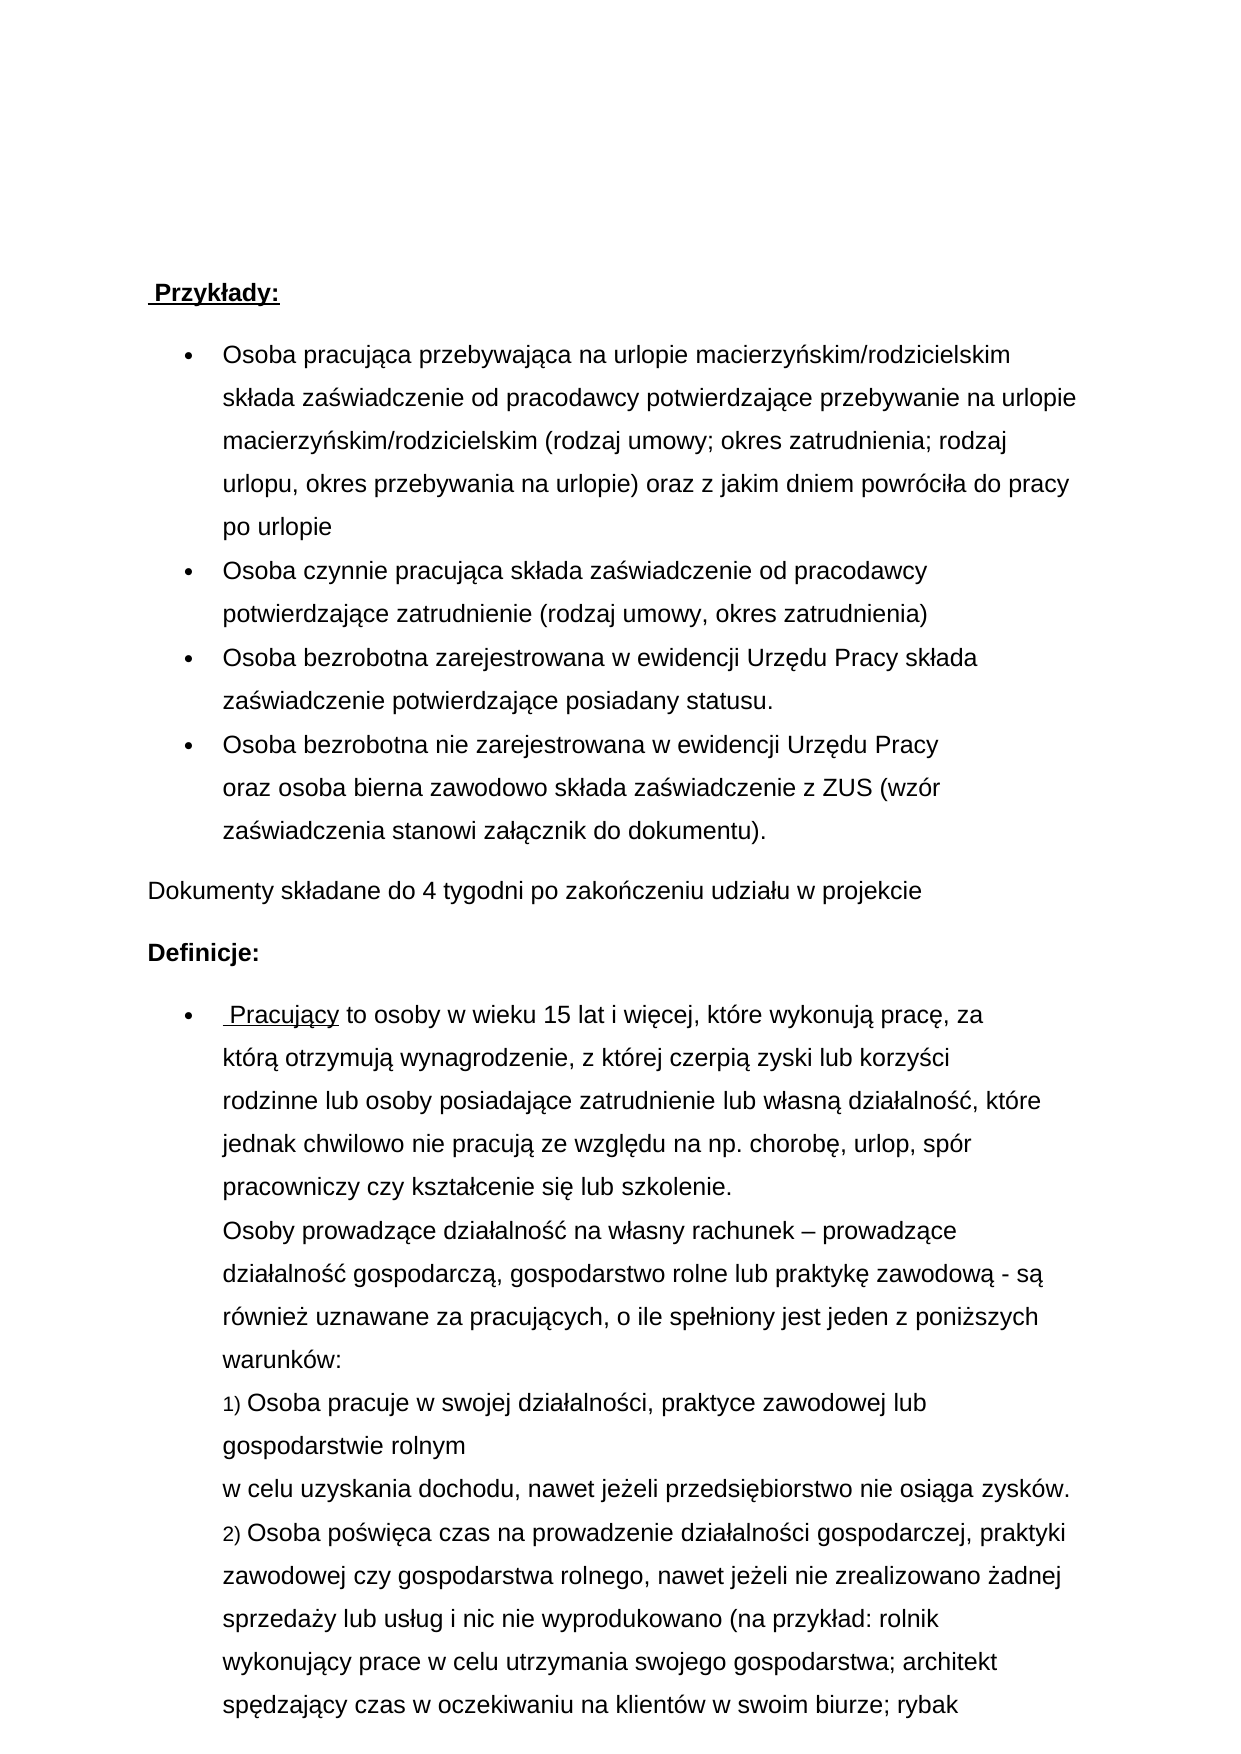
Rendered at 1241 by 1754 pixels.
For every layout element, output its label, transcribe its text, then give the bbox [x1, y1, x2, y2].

list Osoba pracuje w swojej działalności, praktyce zawodowej lub gospodarstwie rolnym w celu uzyskania dochodu, nawet jeżeli przedsiębiorstwo nie osiąga zysków. [222, 1388, 1086, 1503]
list Pracujący to osoby w wieku 15 lat i więcej, które wykonują pracę, za którą otrzymują wynagrodzenie, z której czerpią zyski lub korzyści rodzinne lub osoby posiadające zatrudnienie lub własną działalność, które jednak chwilowo nie pracują ze względu na np. chorobę, urlop, spór pracowniczy czy kształcenie się lub szkolenie. [185, 999, 1045, 1201]
text Osoby prowadzące działalność na własny rachunek – prowadzące działalność gospodarczą, gospodarstwo rolne lub praktykę zawodową - są również uznawane za pracujących, o ile spełniony jest jeden z poniższych warunków: [222, 1216, 1077, 1374]
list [222, 1517, 1074, 1719]
list Osoba bezrobotna nie zarejestrowana w ewidencji Urzędu Pracy oraz osoba bierna zawodowo składa zaświadczenie z ZUS (wzór zaświadczenia stanowi załącznik do dokumentu). [185, 729, 991, 844]
text Definicje: [147, 938, 1105, 967]
list Osoba bezrobotna zarejestrowana w ewidencji Urzędu Pracy składa zaświadczenie potwierdzające posiadany statusu. [185, 643, 992, 715]
list Osoba pracująca przebywająca na urlopie macierzyńskim/rodzicielskim składa zaświadczenie od pracodawcy potwierdzające przebywanie na urlopie macierzyńskim/rodzicielskim (rodzaj umowy; okres zatrudnienia; rodzaj urlopu, okres przebywania na urlopie) oraz z jakim dniem powróciła do pracy po urlopie [185, 339, 1086, 541]
text Przykłady: [147, 278, 1105, 306]
list Osoba czynnie pracująca składa zaświadczenie od pracodawcy potwierdzające zatrudnienie (rodzaj umowy, okres zatrudnienia) [185, 556, 1073, 628]
text Dokumenty składane do 4 tygodni po zakończeniu udziału w projekcie [147, 876, 1105, 904]
